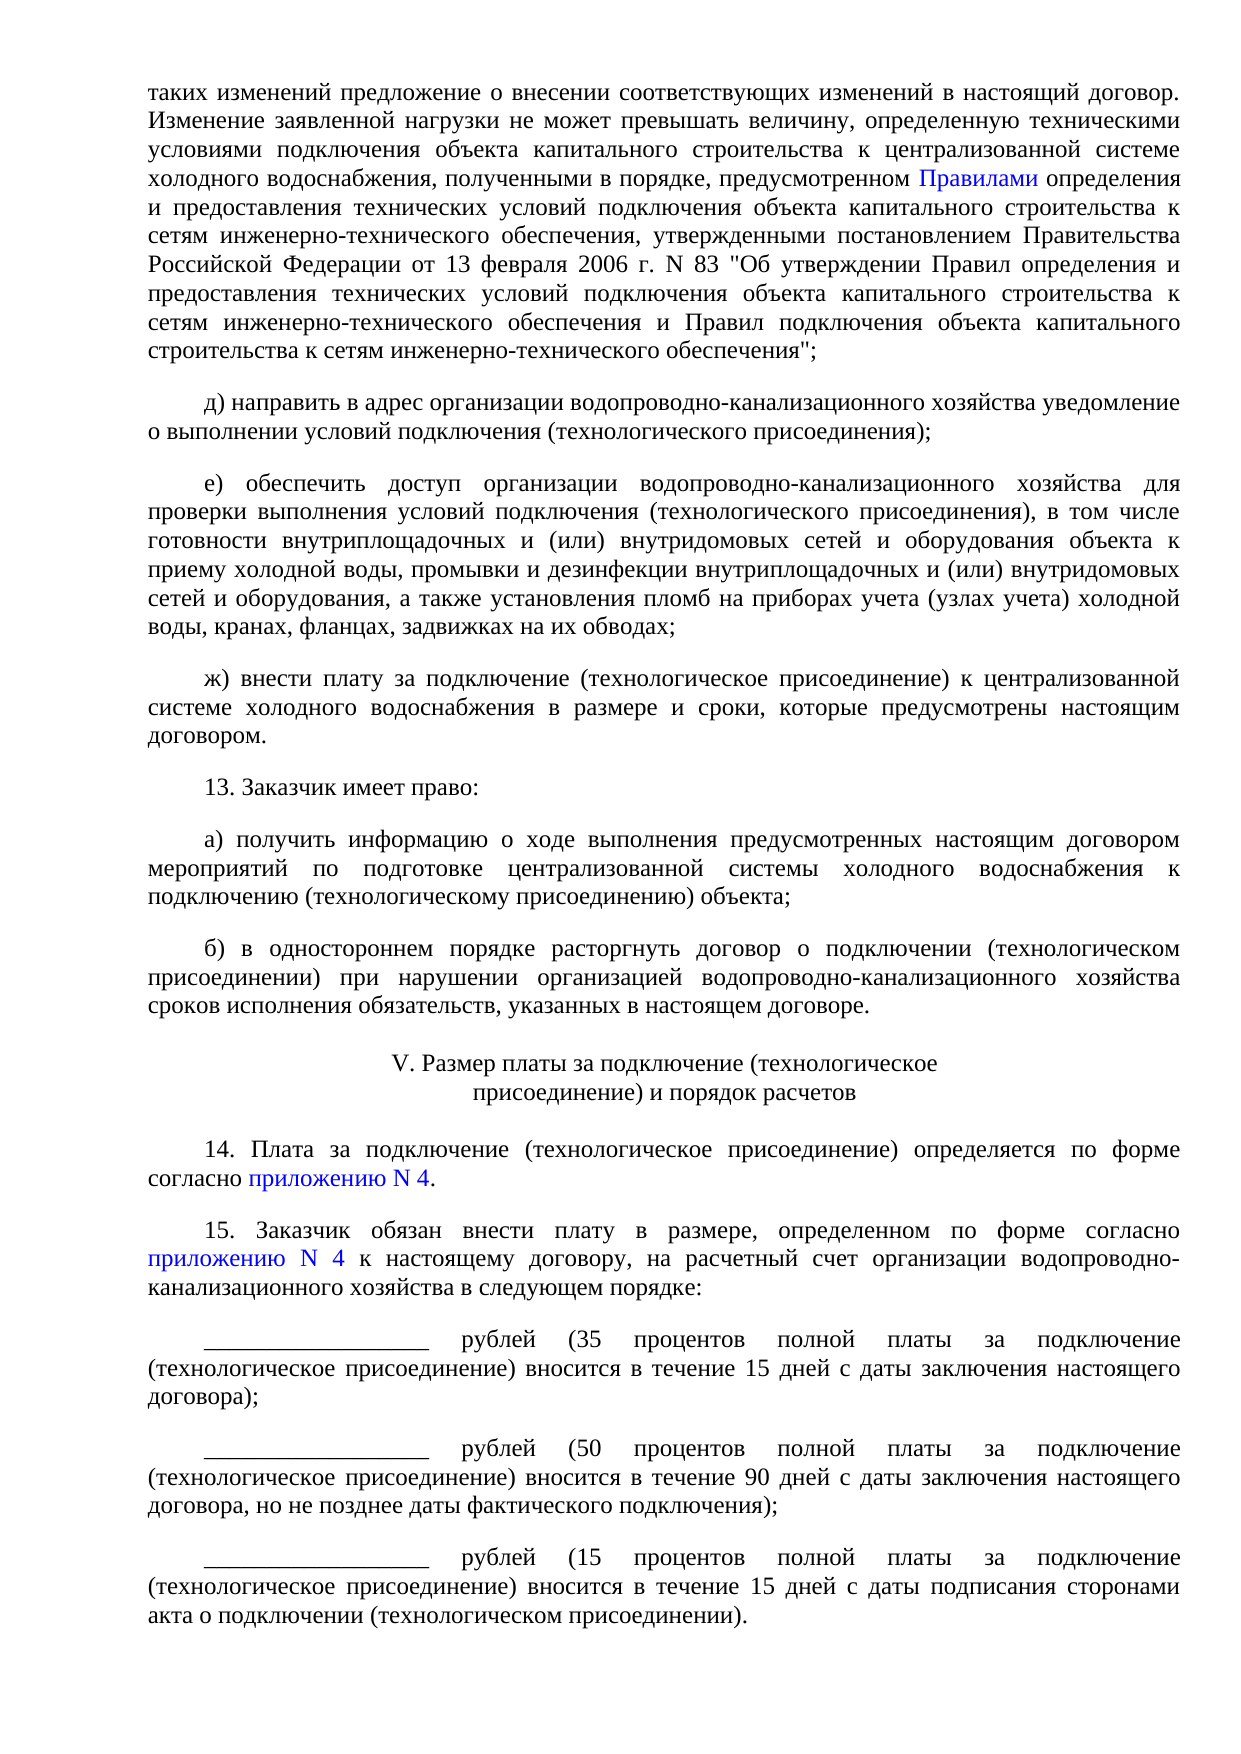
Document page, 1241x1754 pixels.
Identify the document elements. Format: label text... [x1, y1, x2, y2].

text __________________ рублей (50 процентов полной платы за подключение (технологическое присоединение) вносится в течение 90 дней с даты заключения настоящего договора, но не позднее даты фактического подключения); [148, 1433, 1181, 1519]
text а) получить информацию о ходе выполнения предусмотренных настоящим договором мероприятий по подготовке централизованной системы холодного водоснабжения к подключению (технологическому присоединению) объекта; [148, 824, 1181, 910]
text __________________ рублей (15 процентов полной платы за подключение (технологическое присоединение) вносится в течение 15 дней с даты подписания сторонами акта о подключении (технологическом присоединении). [148, 1542, 1181, 1628]
text б) в одностороннем порядке расторгнуть договор о подключении (технологическом присоединении) при нарушении организацией водопроводно-канализационного хозяйства сроков исполнения обязательств, указанных в настоящем договоре. [148, 933, 1181, 1019]
text 13. Заказчик имеет право: [148, 772, 1181, 801]
text 15. Заказчик обязан внести плату в размере, определенном по форме согласно приложению N 4 к настоящему договору, на расчетный счет организации водопроводно-канализационного хозяйства в следующем порядке: [148, 1215, 1181, 1301]
text присоединение) и порядок расчетов [148, 1077, 1181, 1106]
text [148, 77, 1181, 364]
text 14. Плата за подключение (технологическое присоединение) определяется по форме согласно приложению N 4. [148, 1134, 1181, 1192]
text д) направить в адрес организации водопроводно-канализационного хозяйства уведомление о выполнении условий подключения (технологического присоединения); [148, 387, 1181, 445]
text __________________ рублей (35 процентов полной платы за подключение (технологическое присоединение) вносится в течение 15 дней с даты заключения настоящего договора); [148, 1324, 1181, 1410]
text V. Размер платы за подключение (технологическое [148, 1048, 1181, 1077]
text е) обеспечить доступ организации водопроводно-канализационного хозяйства для проверки выполнения условий подключения (технологического присоединения), в том числе готовности внутриплощадочных и (или) внутридомовых сетей и оборудования объекта к приему холодной воды, промывки и дезинфекции внутриплощадочных и (или) внутридомовых сетей и оборудования, а также установления пломб на приборах учета (узлах учета) холодной воды, кранах, фланцах, задвижках на их обводах; [148, 468, 1181, 640]
text ж) внести плату за подключение (технологическое присоединение) к централизованной системе холодного водоснабжения в размере и сроки, которые предусмотрены настоящим договором. [148, 663, 1181, 749]
